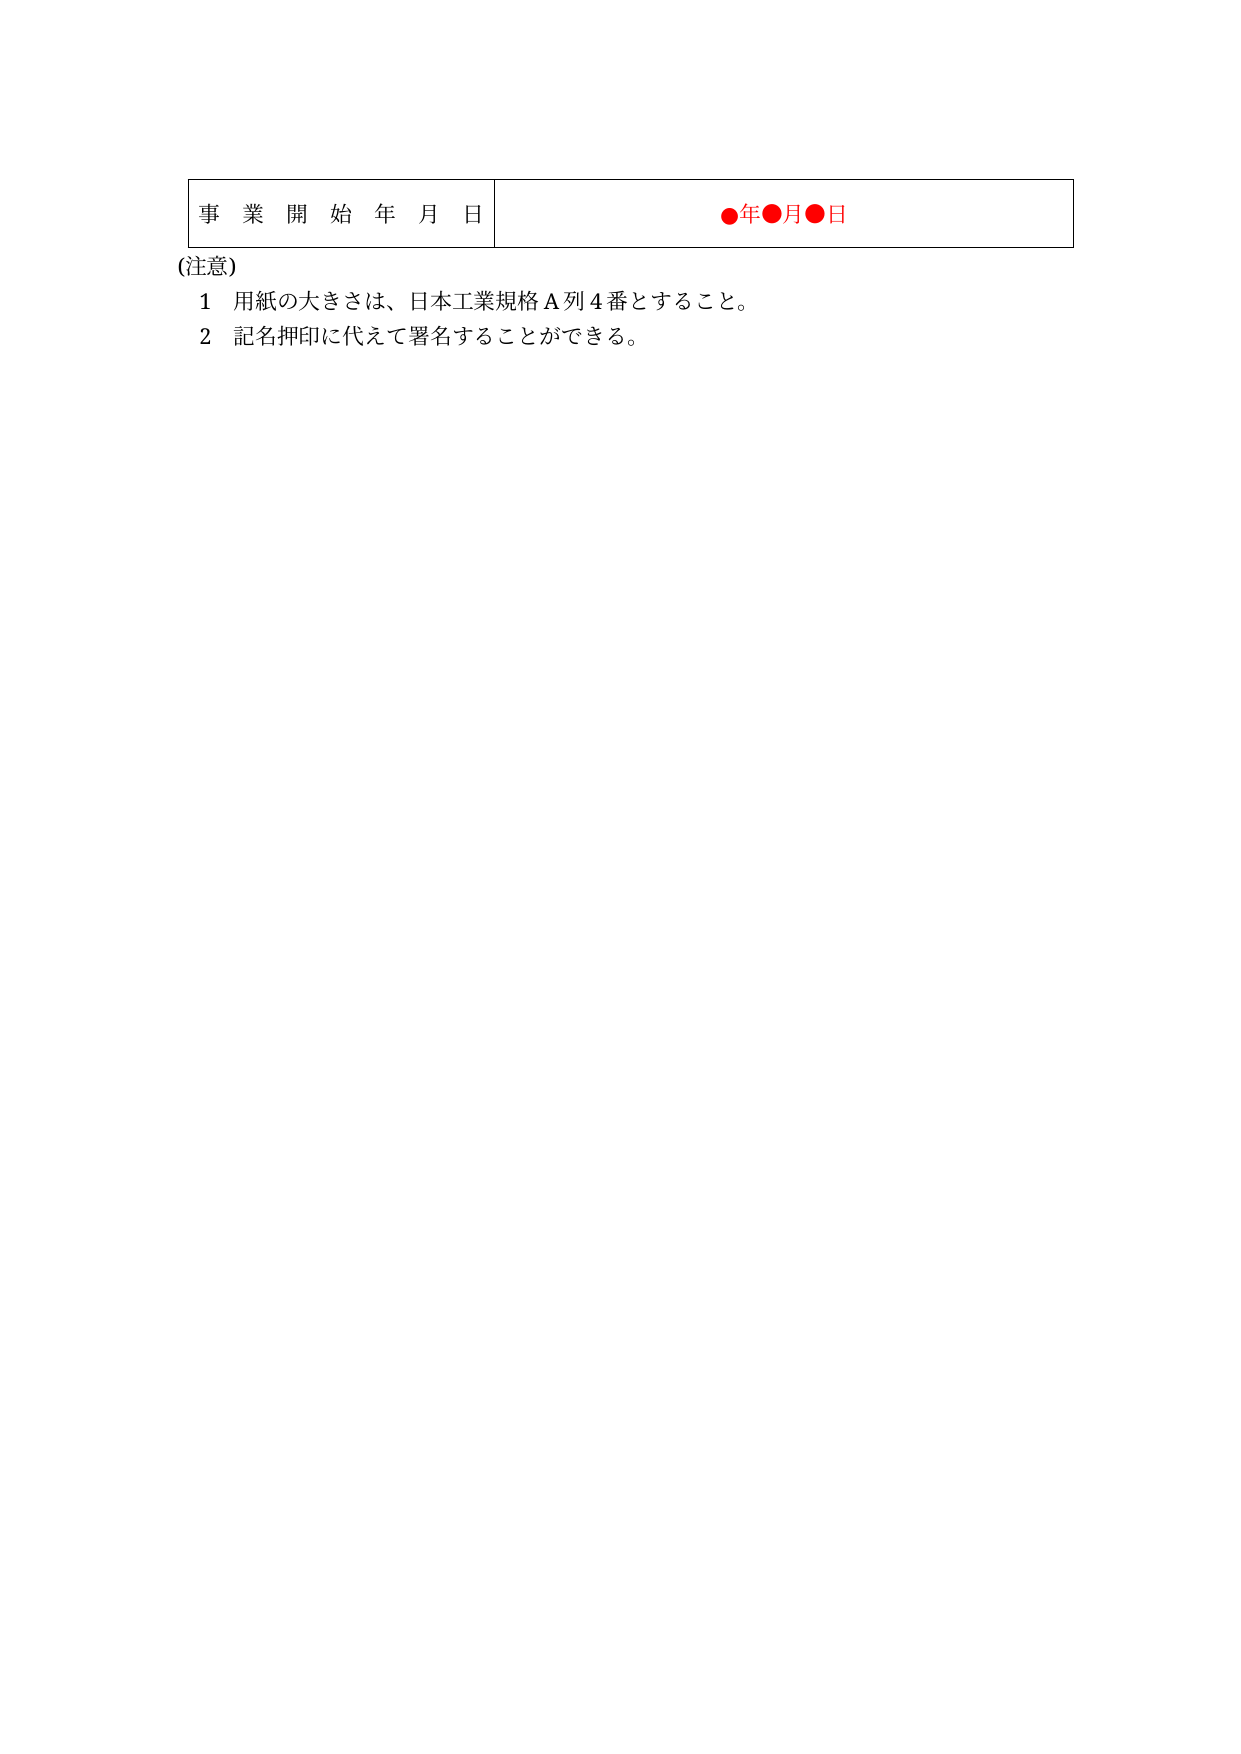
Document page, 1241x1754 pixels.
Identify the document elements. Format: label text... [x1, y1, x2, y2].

text 2 記名押印に代えて署名することができる。 [177, 318, 1063, 352]
text (注意) [177, 248, 1063, 283]
table_cell ●年●月●日 [495, 180, 1073, 247]
text 1 用紙の大きさは、日本工業規格A列4番とすること。 [177, 283, 1063, 318]
table_cell 事業開始年月日 [189, 180, 494, 247]
